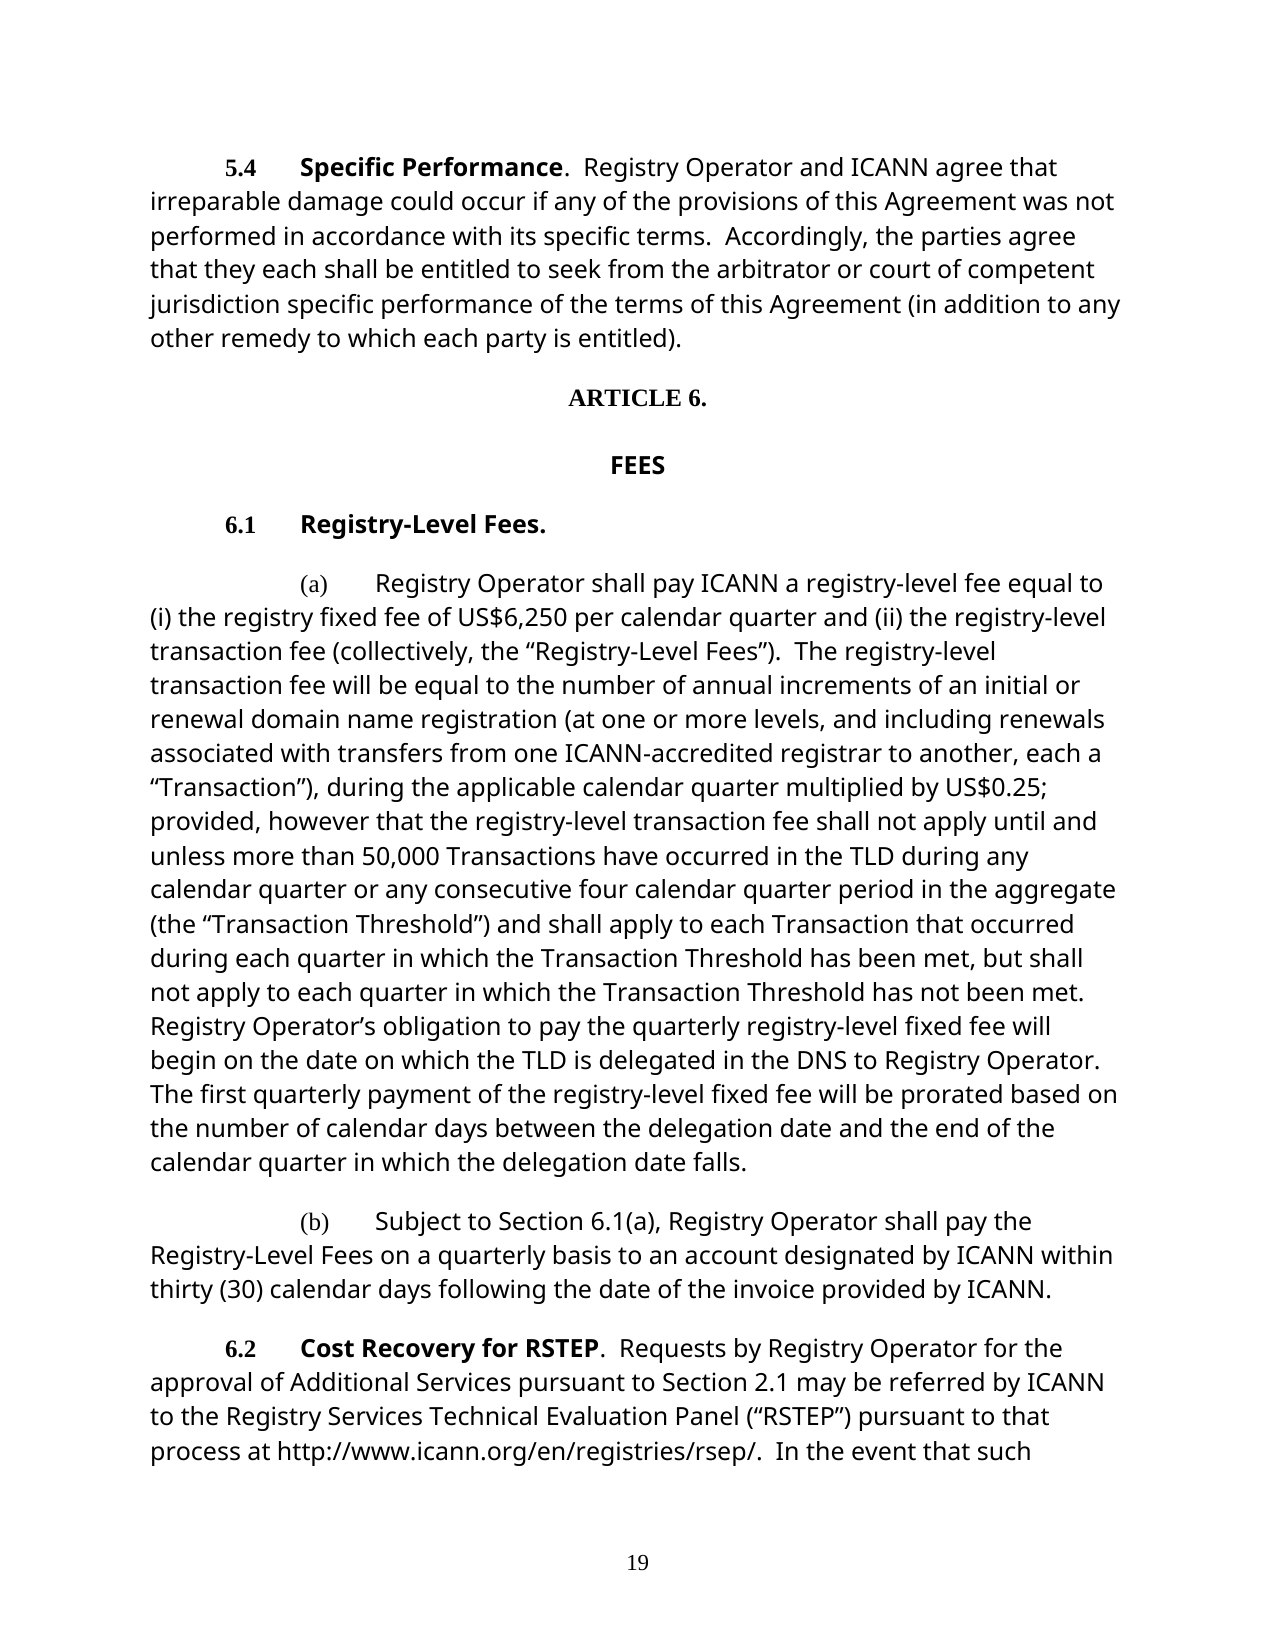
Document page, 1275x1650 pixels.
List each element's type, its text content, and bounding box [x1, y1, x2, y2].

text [150, 1331, 1125, 1467]
text Registry-Level Fees. [150, 507, 1125, 541]
text Registry Operator shall pay ICANN a registry-level fee equal to (i) the registry fixed fee of US$6,250 per calendar quarter and (ii) the registry-level transaction fee (collectively, the “Registry-Level Fees”). The registry-level transaction fee will be equal to the number of annual increments of an initial or renewal domain name registration (at one or more levels, and including renewals associated with transfers from one ICANN-accredited registrar to another, each a “Transaction”), during the applicable calendar quarter multiplied by US$0.25; provided, however that the registry-level transaction fee shall not apply until and unless more than 50,000 Transactions have occurred in the TLD during any calendar quarter or any consecutive four calendar quarter period in the aggregate (the “Transaction Threshold”) and shall apply to each Transaction that occurred during each quarter in which the Transaction Threshold has been met, but shall not apply to each quarter in which the Transaction Threshold has not been met. Registry Operator’s obligation to pay the quarterly registry-level fixed fee will begin on the date on which the TLD is delegated in the DNS to Registry Operator. The first quarterly payment of the registry-level fixed fee will be prorated based on the number of calendar days between the delegation date and the end of the calendar quarter in which the delegation date falls. [150, 566, 1125, 1179]
text Subject to Section 6.1(a), Registry Operator shall pay the Registry-Level Fees on a quarterly basis to an account designated by ICANN within thirty (30) calendar days following the date of the invoice provided by ICANN. [150, 1204, 1125, 1306]
text Specific Performance. Registry Operator and ICANN agree that irreparable damage could occur if any of the provisions of this Agreement was not performed in accordance with its specific terms. Accordingly, the parties agree that they each shall be entitled to seek from the arbitrator or court of competent jurisdiction specific performance of the terms of this Agreement (in addition to any other remedy to which each party is entitled). [150, 150, 1125, 354]
text FEES [150, 379, 1125, 482]
